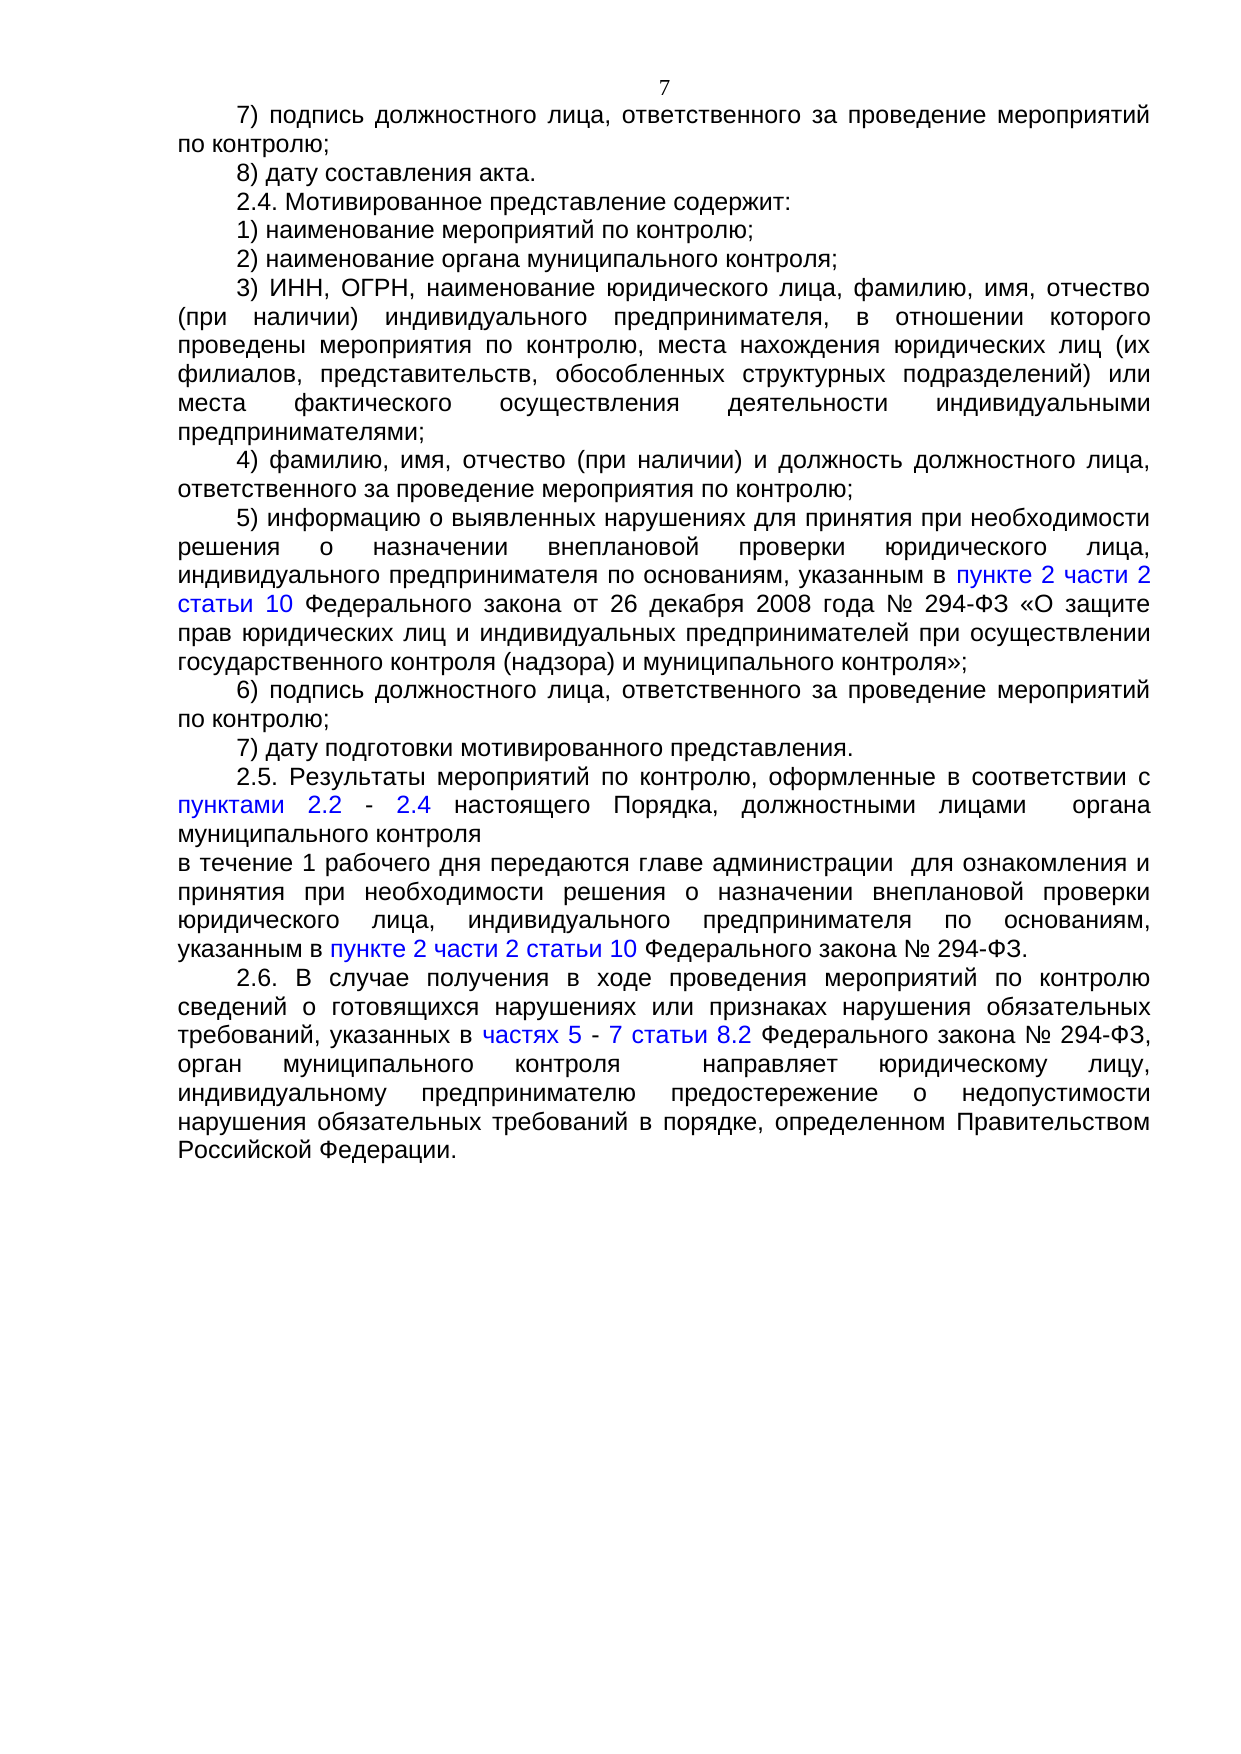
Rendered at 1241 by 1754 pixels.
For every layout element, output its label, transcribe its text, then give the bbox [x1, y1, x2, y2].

text в течение 1 рабочего дня передаются главе администрации для ознакомления и принятия при необходимости решения о назначении внеплановой проверки юридического лица, индивидуального предпринимателя по основаниям, указанным в пункте 2 части 2 статьи 10 Федерального закона № 294-ФЗ. [177, 848, 1152, 963]
text 5) информацию о выявленных нарушениях для принятия при необходимости решения о назначении внеплановой проверки юридического лица, индивидуального предпринимателя по основаниям, указанным в пункте 2 части 2 статьи 10 Федерального закона от 26 декабря 2008 года № 294-ФЗ «О защите прав юридических лиц и индивидуальных предпринимателей при осуществлении государственного контроля (надзора) и муниципального контроля»; [177, 503, 1152, 675]
text 7) подпись должностного лица, ответственного за проведение мероприятий по контролю; [177, 100, 1152, 158]
text 1) наименование мероприятий по контролю; [177, 215, 1152, 244]
text 6) подпись должностного лица, ответственного за проведение мероприятий по контролю; [177, 675, 1152, 733]
text 2.5. Результаты мероприятий по контролю, оформленные в соответствии с пунктами 2.2 - 2.4 настоящего Порядка, должностными лицами органа муниципального контроля [177, 761, 1152, 848]
text 2.4. Мотивированное представление содержит: [177, 186, 1152, 215]
text 8) дату составления акта. [177, 158, 1152, 186]
text 2) наименование органа муниципального контроля; [177, 244, 1152, 273]
text 7) дату подготовки мотивированного представления. [177, 733, 1152, 761]
text 4) фамилию, имя, отчество (при наличии) и должность должностного лица, ответственного за проведение мероприятия по контролю; [177, 445, 1152, 503]
text 2.6. В случае получения в ходе проведения мероприятий по контролю сведений о готовящихся нарушениях или признаках нарушения обязательных требований, указанных в частях 5 - 7 статьи 8.2 Федерального закона № 294-ФЗ, орган муниципального контроля направляет юридическому лицу, индивидуальному предпринимателю предостережение о недопустимости нарушения обязательных требований в порядке, определенном Правительством Российской Федерации. [177, 963, 1152, 1164]
